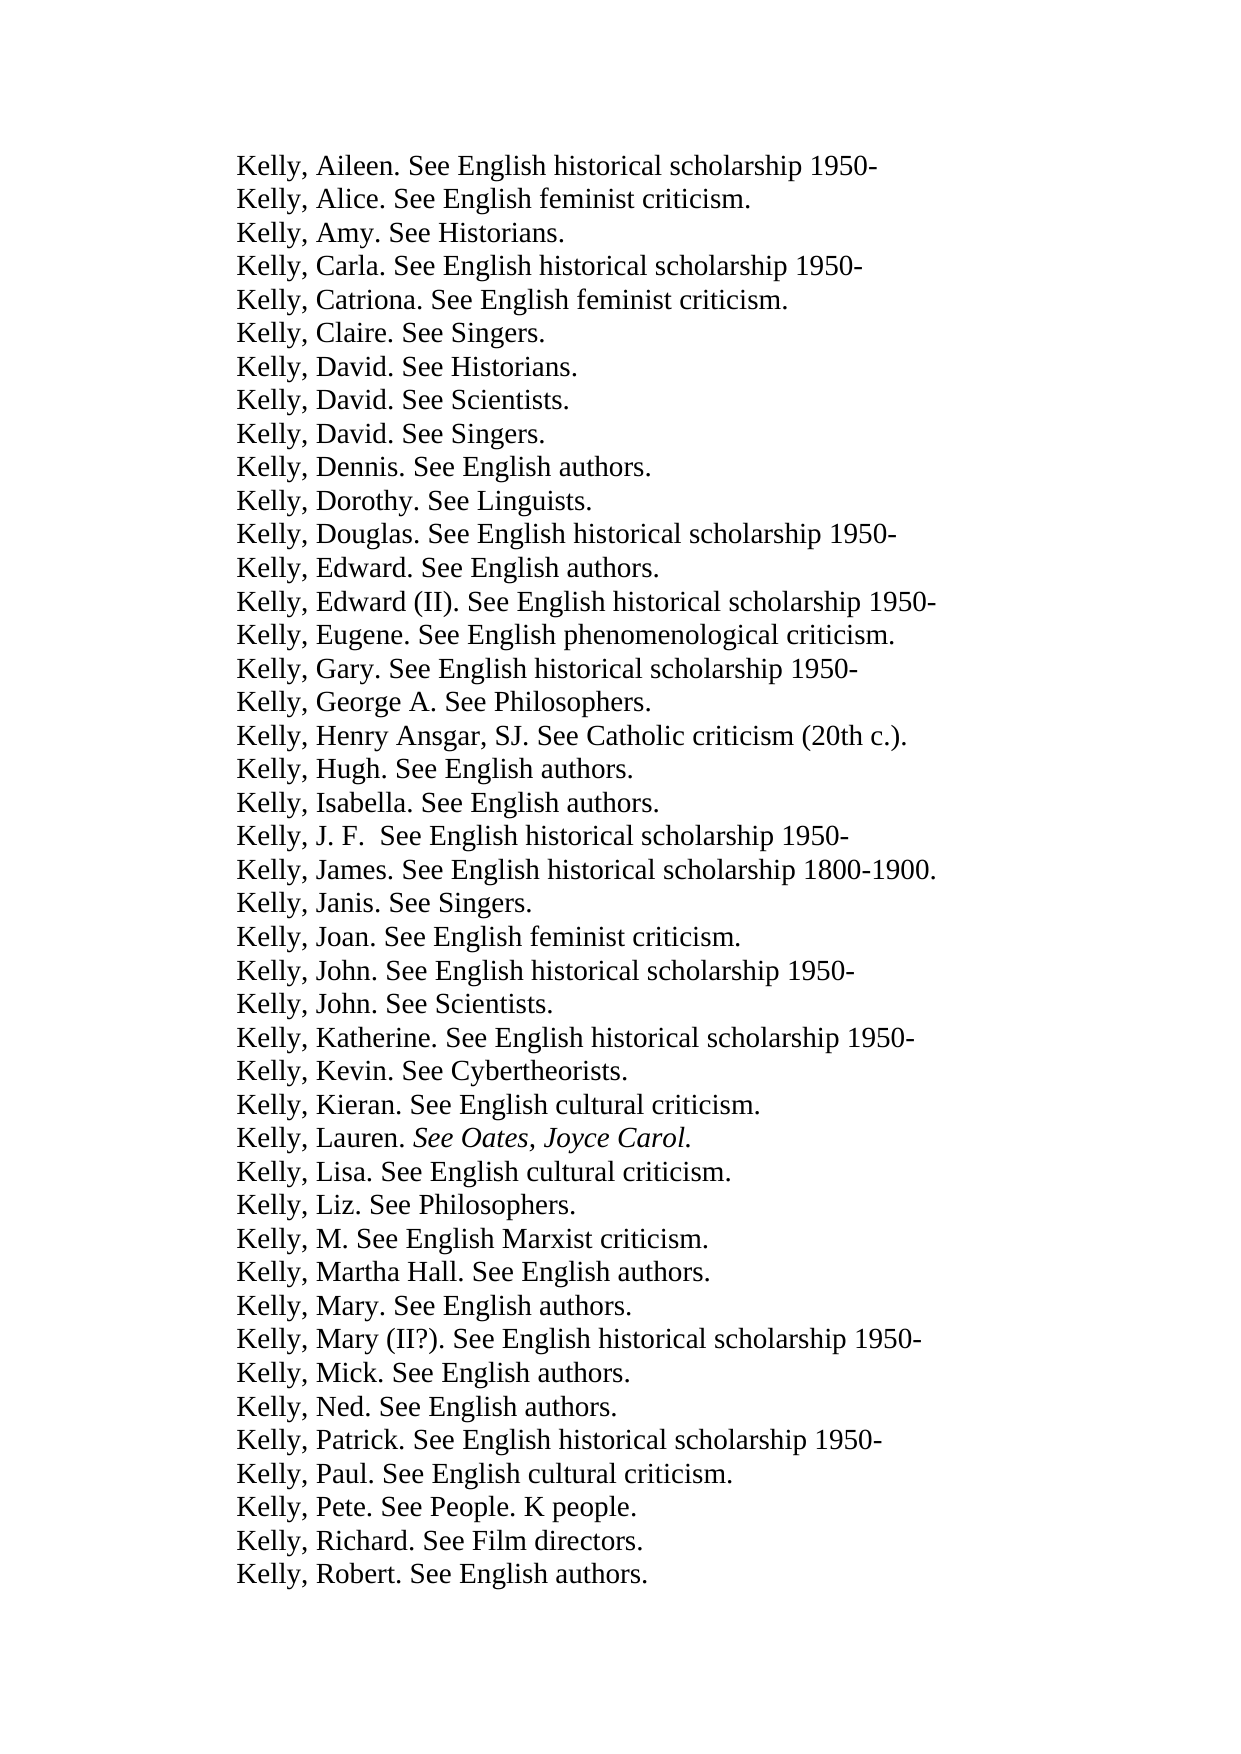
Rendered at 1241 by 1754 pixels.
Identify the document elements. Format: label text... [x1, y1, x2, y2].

text Kelly, Lisa. See English cultural criticism. [236, 1154, 1078, 1187]
text Kelly, David. See Historians. [236, 349, 1078, 382]
text Kelly, Henry Ansgar, SJ. See Catholic criticism (20th c.). [236, 718, 1078, 751]
text Kelly, Edward (II). See English historical scholarship 1950- [236, 584, 1078, 617]
text Kelly, Kevin. See Cybertheorists. [236, 1053, 1078, 1087]
text Kelly, Pete. See People. K people. [236, 1489, 1078, 1523]
text Kelly, Paul. See English cultural criticism. [236, 1456, 1078, 1489]
text Kelly, Patrick. See English historical scholarship 1950- [236, 1422, 1078, 1456]
text Kelly, Aileen. See English historical scholarship 1950- [236, 148, 1078, 181]
text Kelly, Isabella. See English authors. [236, 785, 1078, 818]
text Kelly, Edward. See English authors. [236, 550, 1078, 584]
text Kelly, Mick. See English authors. [236, 1355, 1078, 1389]
text Kelly, George A. See Philosophers. [236, 684, 1078, 718]
text Kelly, Liz. See Philosophers. [236, 1187, 1078, 1221]
text Kelly, Eugene. See English phenomenological criticism. [236, 617, 1078, 651]
text Kelly, Alice. See English feminist criticism. [236, 181, 1078, 215]
text Kelly, Robert. See English authors. [236, 1556, 1078, 1590]
text Kelly, Mary (II?). See English historical scholarship 1950- [236, 1322, 1078, 1355]
text Kelly, Martha Hall. See English authors. [236, 1254, 1078, 1288]
text Kelly, Dennis. See English authors. [236, 449, 1078, 483]
text Kelly, Douglas. See English historical scholarship 1950- [236, 517, 1078, 550]
text Kelly, Joan. See English feminist criticism. [236, 919, 1078, 953]
text Kelly, Kieran. See English cultural criticism. [236, 1087, 1078, 1120]
text Kelly, Hugh. See English authors. [236, 751, 1078, 785]
text Kelly, Claire. See Singers. [236, 315, 1078, 349]
text Kelly, John. See Scientists. [236, 986, 1078, 1020]
text Kelly, John. See English historical scholarship 1950- [236, 953, 1078, 986]
text Kelly, David. See Singers. [236, 416, 1078, 449]
text Kelly, J. F. See English historical scholarship 1950- [236, 818, 1078, 852]
text Kelly, Amy. See Historians. [236, 215, 1075, 248]
text Kelly, M. See English Marxist criticism. [236, 1221, 1078, 1254]
text Kelly, James. See English historical scholarship 1800-1900. [236, 852, 1078, 886]
text Kelly, Mary. See English authors. [236, 1288, 1078, 1322]
text Kelly, Janis. See Singers. [236, 886, 1078, 919]
text Kelly, Richard. See Film directors. [236, 1523, 1078, 1556]
text Kelly, Ned. See English authors. [236, 1389, 1078, 1422]
text Kelly, Katherine. See English historical scholarship 1950- [236, 1020, 1078, 1053]
text Kelly, David. See Scientists. [236, 382, 1078, 416]
text Kelly, Gary. See English historical scholarship 1950- [236, 651, 1078, 684]
text Kelly, Carla. See English historical scholarship 1950- [236, 248, 1075, 282]
text Kelly, Dorothy. See Linguists. [236, 483, 1078, 517]
text Kelly, Catriona. See English feminist criticism. [236, 282, 1078, 315]
text Kelly, Lauren. See Oates, Joyce Carol. [236, 1120, 1078, 1154]
